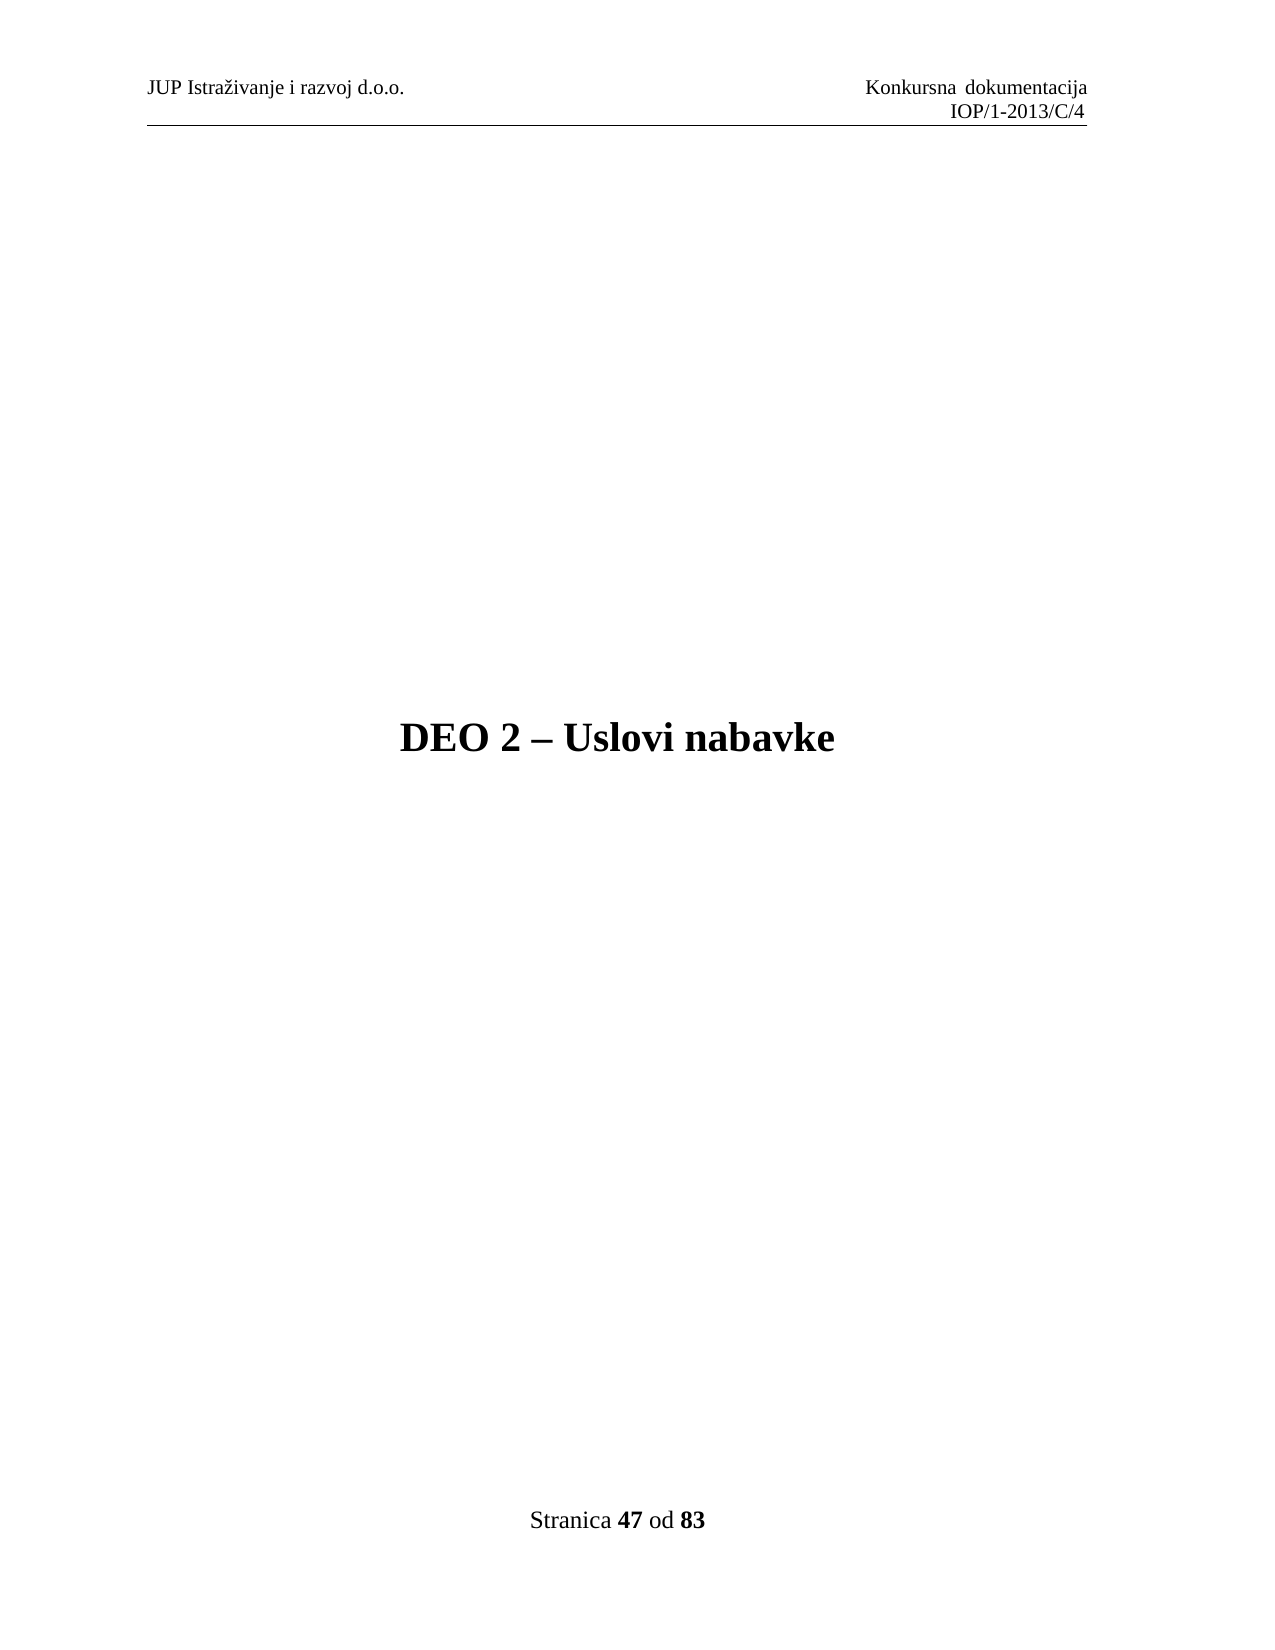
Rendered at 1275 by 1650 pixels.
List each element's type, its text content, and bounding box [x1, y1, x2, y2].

list DEO 2 – Uslovi nabavke [147, 712, 1087, 760]
